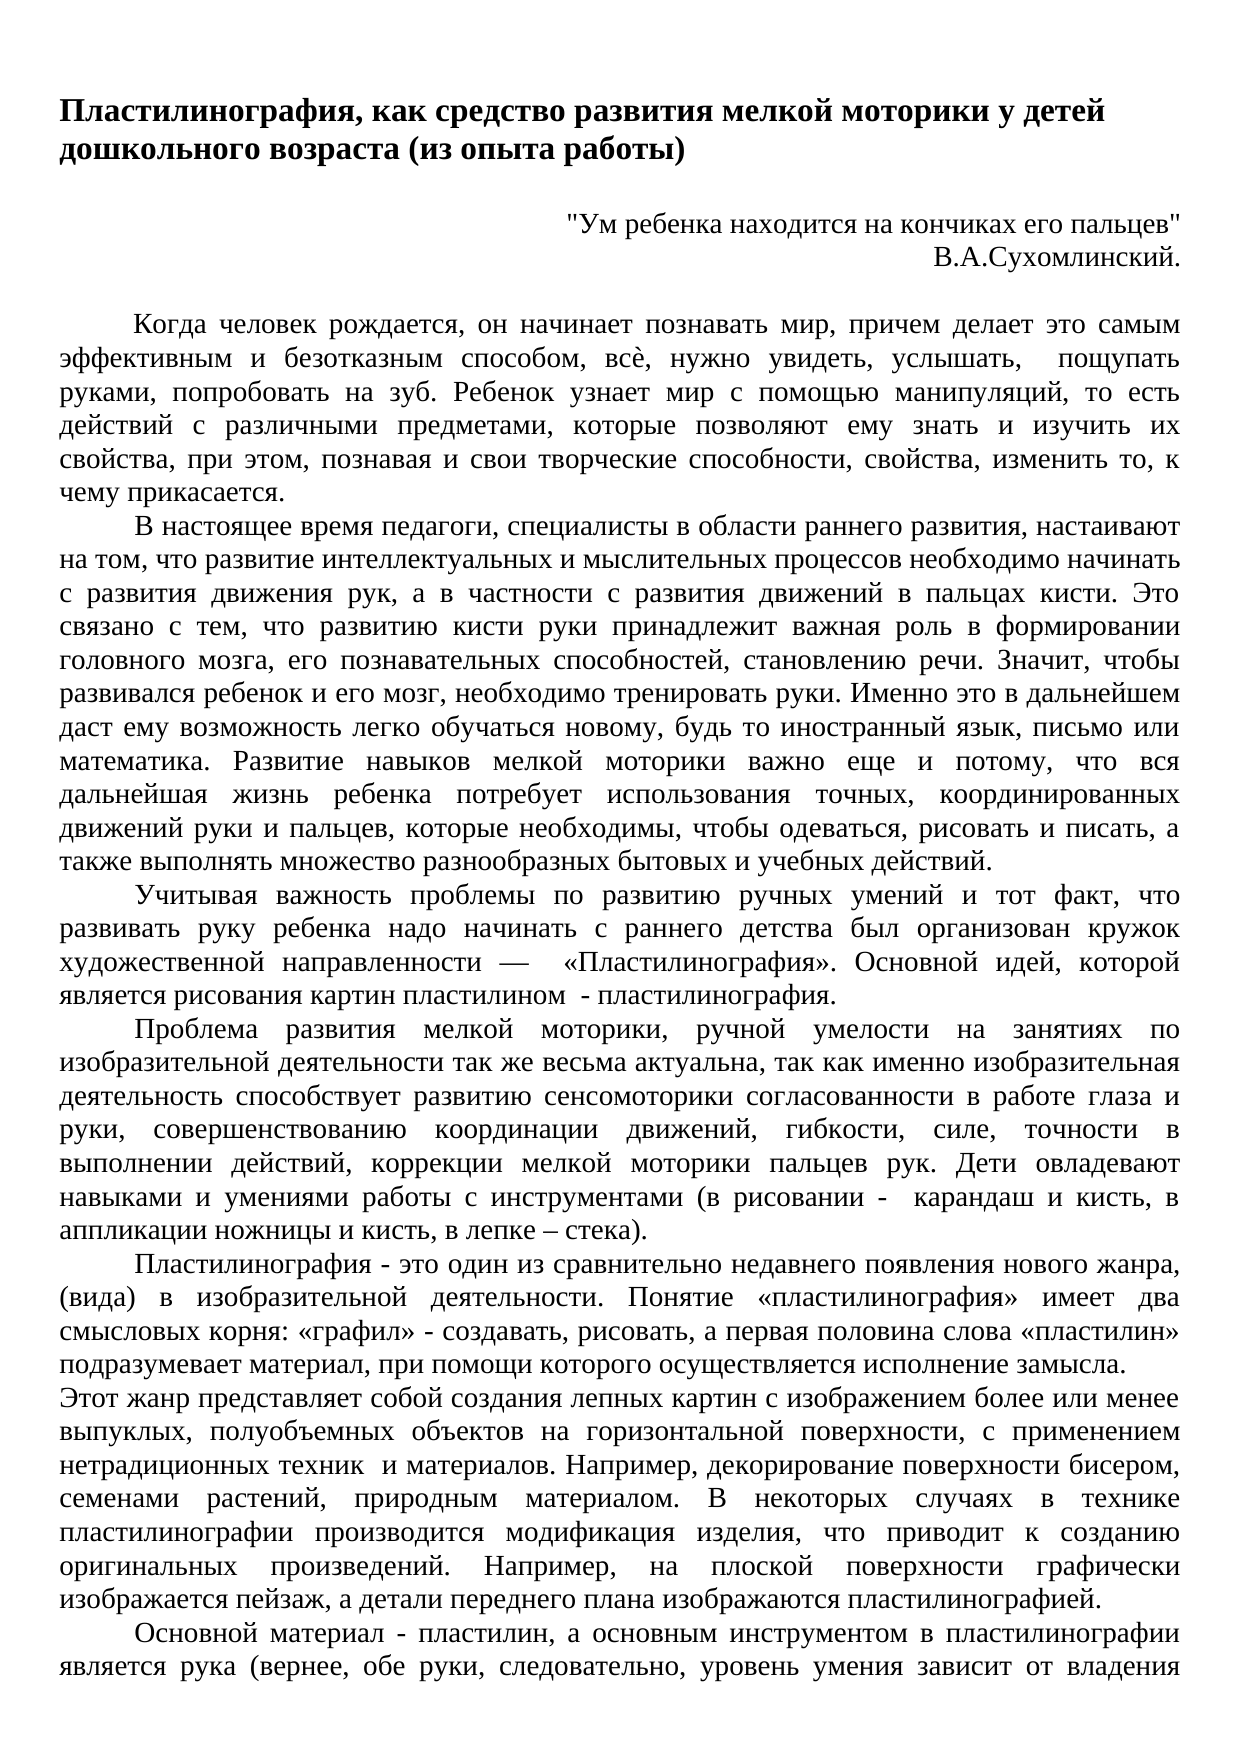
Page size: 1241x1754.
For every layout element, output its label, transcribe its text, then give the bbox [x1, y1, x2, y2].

text "Ум ребенка находится на кончиках его пальцев" [59, 206, 1181, 239]
text Когда человек рождается, он начинает познавать мир, причем делает это самым эффективным и безотказным способом, всѐ, нужно увидеть, услышать, пощупать руками, попробовать на зуб. Ребенок узнает мир с помощью манипуляций, то есть действий с различными предметами, которые позволяют ему знать и изучить их свойства, при этом, познавая и свои творческие способности, свойства, изменить то, к чему прикасается. [59, 307, 1181, 508]
text В настоящее время педагоги, специалисты в области раннего развития, настаивают на том, что развитие интеллектуальных и мыслительных процессов необходимо начинать с развития движения рук, а в частности с развития движений в пальцах кисти. Это связано с тем, что развитию кисти руки принадлежит важная роль в формировании головного мозга, его познавательных способностей, становлению речи. Значит, чтобы развивался ребенок и его мозг, необходимо тренировать руки. Именно это в дальнейшем даст ему возможность легко обучаться новому, будь то иностранный язык, письмо или математика. Развитие навыков мелкой моторики важно еще и потому, что вся дальнейшая жизнь ребенка потребует использования точных, координированных движений руки и пальцев, которые необходимы, чтобы одеваться, рисовать и писать, а также выполнять множество разнообразных бытовых и учебных действий. [59, 508, 1181, 877]
text В.А.Сухомлинский. [59, 239, 1181, 273]
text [59, 1615, 1181, 1682]
text Учитывая важность проблемы по развитию ручных умений и тот факт, что развивать руку ребенка надо начинать с раннего детства был организован кружок художественной направленности ― «Пластилинография». Основной идей, которой является рисования картин пластилином - пластилинография. [59, 877, 1181, 1011]
text Пластилинография, как средство развития мелкой моторики у детей дошкольного возраста (из опыта работы) [686, 90, 1181, 166]
text Проблема развития мелкой моторики, ручной умелости на занятиях по изобразительной деятельности так же весьма актуальна, так как именно изобразительная деятельность способствует развитию сенсомоторики согласованности в работе глаза и руки, совершенствованию координации движений, гибкости, силе, точности в выполнении действий, коррекции мелкой моторики пальцев рук. Дети овладевают навыками и умениями работы с инструментами (в рисовании - карандаш и кисть, в аппликации ножницы и кисть, в лепке – стека). [59, 1011, 1181, 1246]
text Этот жанр представляет собой создания лепных картин с изображением более или менее выпуклых, полуобъемных объектов на горизонтальной поверхности, с применением нетрадиционных техник и материалов. Например, декорирование поверхности бисером, семенами растений, природным материалом. В некоторых случаях в технике пластилинографии производится модификация изделия, что приводит к созданию оригинальных произведений. Например, на плоской поверхности графически изображается пейзаж, а детали переднего плана изображаются пластилинографией. [59, 1380, 1181, 1615]
text Пластилинография - это один из сравнительно недавнего появления нового жанра, (вида) в изобразительной деятельности. Понятие «пластилинография» имеет два смысловых корня: «графил» - создавать, рисовать, а первая половина слова «пластилин» подразумевает материал, при помощи которого осуществляется исполнение замысла. [59, 1246, 1181, 1380]
